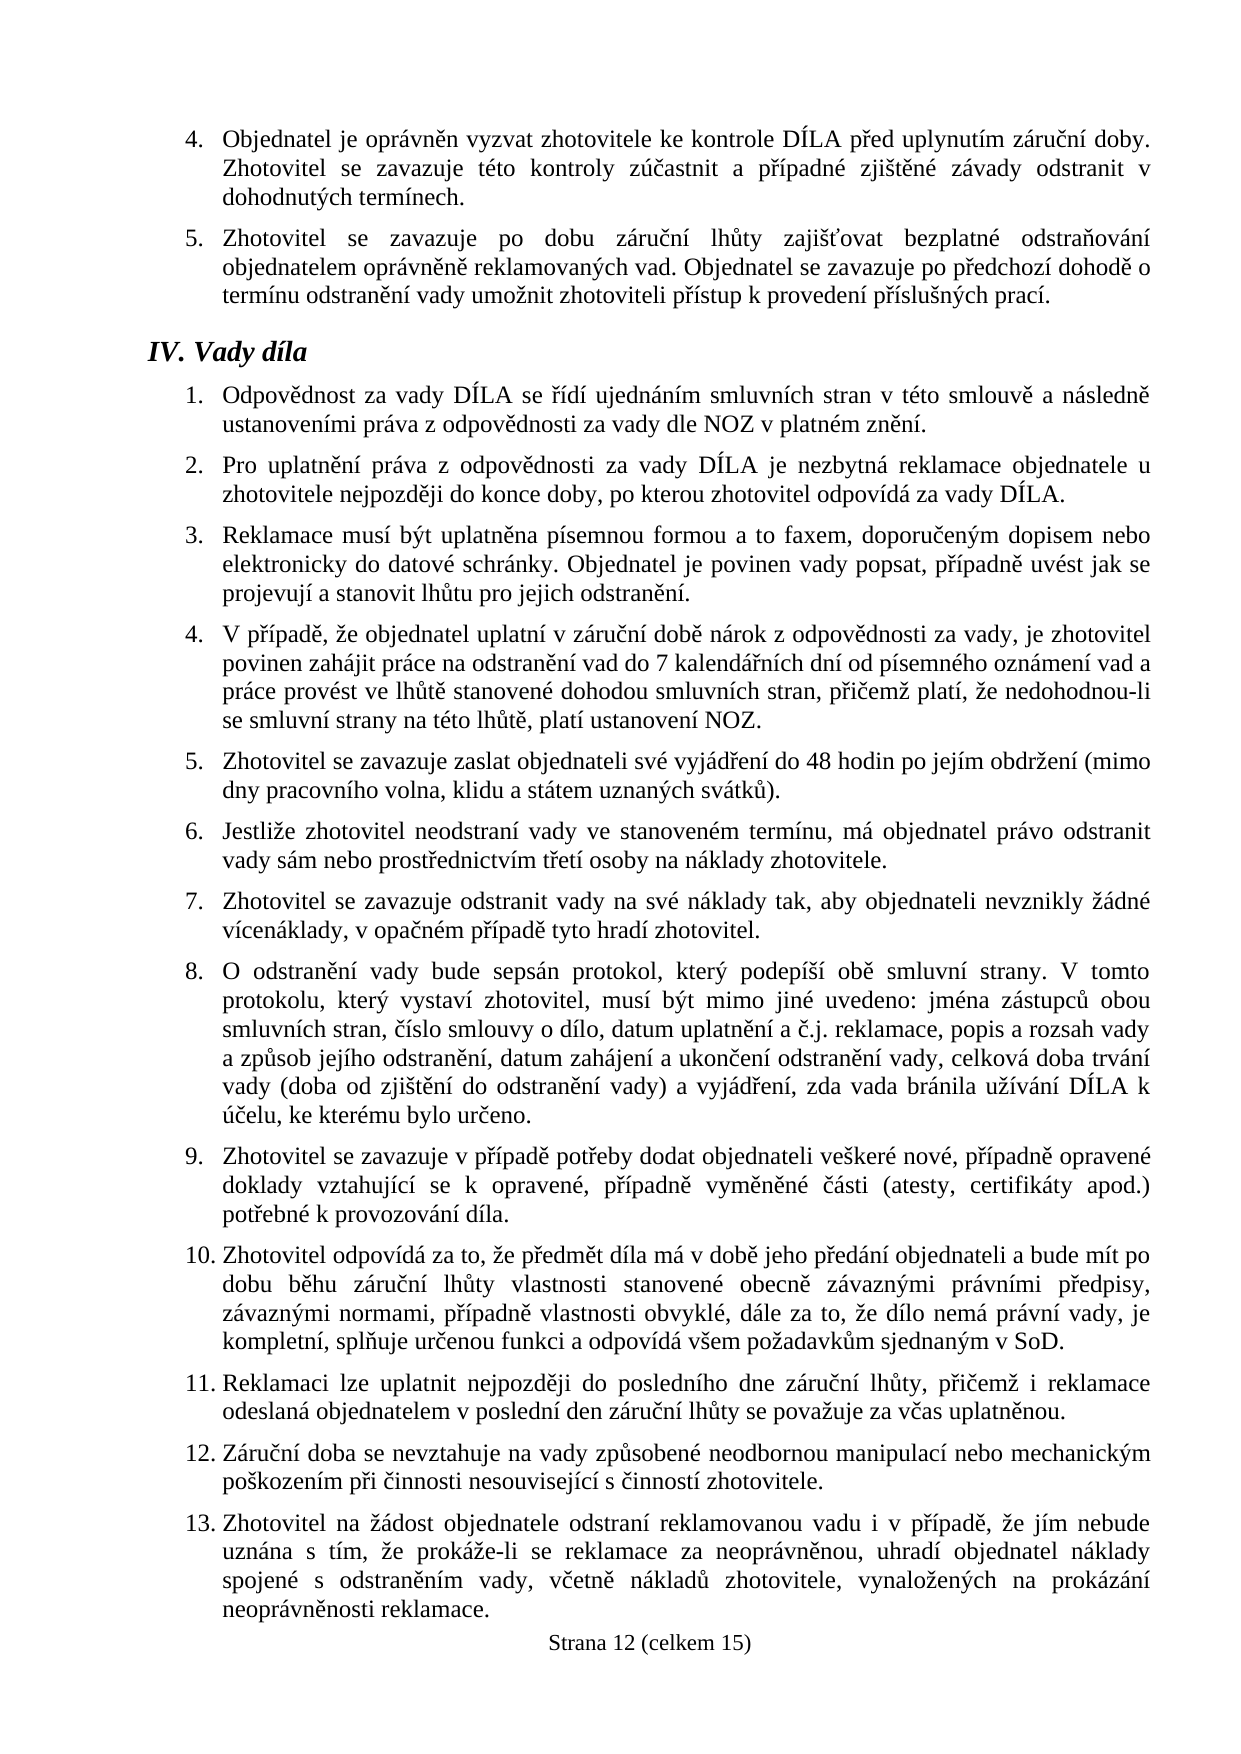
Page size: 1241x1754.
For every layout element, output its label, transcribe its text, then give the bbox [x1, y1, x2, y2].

list Zhotovitel odpovídá za to, že předmět díla má v době jeho předání objednateli a bude mít po dobu běhu záruční lhůty vlastnosti stanovené obecně závaznými právními předpisy, závaznými normami, případně vlastnosti obvyklé, dále za to, že dílo nemá právní vady, je kompletní, splňuje určenou funkci a odpovídá všem požadavkům sjednaným v SoD. [185, 1240, 1152, 1355]
list Objednatel je oprávněn vyzvat zhotovitele ke kontrole DÍLA před uplynutím záruční doby. Zhotovitel se zavazuje této kontroly zúčastnit a případné zjištěné závady odstranit v dohodnutých termínech. [185, 124, 1152, 210]
list Zhotovitel se zavazuje v případě potřeby dodat objednateli veškeré nové, případně opravené doklady vztahující se k opravené, případně vyměněné části (atesty, certifikáty apod.) potřebné k provozování díla. [185, 1141, 1152, 1228]
list Záruční doba se nevztahuje na vady způsobené neodbornou manipulací nebo mechanickým poškozením při činnosti nesouvisející s činností zhotovitele. [185, 1438, 1152, 1495]
list Jestliže zhotovitel neodstraní vady ve stanoveném termínu, má objednatel právo odstranit vady sám nebo prostřednictvím třetí osoby na náklady zhotovitele. [185, 816, 1152, 874]
list Reklamace musí být uplatněna písemnou formou a to faxem, doporučeným dopisem nebo elektronicky do datové schránky. Objednatel je povinen vady popsat, případně uvést jak se projevují a stanovit lhůtu pro jejich odstranění. [185, 520, 1152, 606]
list Zhotovitel se zavazuje po dobu záruční lhůty zajišťovat bezplatné odstraňování objednatelem oprávněně reklamovaných vad. Objednatel se zavazuje po předchozí dohodě o termínu odstranění vady umožnit zhotoviteli přístup k provedení příslušných prací. [185, 223, 1152, 309]
list Zhotovitel se zavazuje zaslat objednateli své vyjádření do 48 hodin po jejím obdržení (mimo dny pracovního volna, klidu a státem uznaných svátků). [185, 746, 1152, 804]
list Reklamaci lze uplatnit nejpozději do posledního dne záruční lhůty, přičemž i reklamace odeslaná objednatelem v poslední den záruční lhůty se považuje za včas uplatněnou. [185, 1368, 1152, 1425]
list Pro uplatnění práva z odpovědnosti za vady DÍLA je nezbytná reklamace objednatele u zhotovitele nejpozději do konce doby, po kterou zhotovitel odpovídá za vady DÍLA. [185, 450, 1152, 508]
list Zhotovitel se zavazuje odstranit vady na své náklady tak, aby objednateli nevznikly žádné vícenáklady, v opačném případě tyto hradí zhotovitel. [185, 886, 1152, 944]
list V případě, že objednatel uplatní v záruční době nárok z odpovědnosti za vady, je zhotovitel povinen zahájit práce na odstranění vad do 7 kalendářních dní od písemného oznámení vad a práce provést ve lhůtě stanovené dohodou smluvních stran, přičemž platí, že nedohodnou-li se smluvní strany na této lhůtě, platí ustanovení NOZ. [185, 619, 1152, 734]
list Zhotovitel na žádost objednatele odstraní reklamovanou vadu i v případě, že jím nebude uznána s tím, že prokáže-li se reklamace za neoprávněnou, uhradí objednatel náklady spojené s odstraněním vady, včetně nákladů zhotovitele, vynaložených na prokázání neoprávněnosti reklamace. [185, 1508, 1152, 1623]
text IV. Vady díla [148, 334, 1152, 368]
list Odpovědnost za vady DÍLA se řídí ujednáním smluvních stran v této smlouvě a následně ustanoveními práva z odpovědnosti za vady dle NOZ v platném znění. [185, 380, 1152, 438]
list O odstranění vady bude sepsán protokol, který podepíší obě smluvní strany. V tomto protokolu, který vystaví zhotovitel, musí být mimo jiné uvedeno: jména zástupců obou smluvních stran, číslo smlouvy o dílo, datum uplatnění a č.j. reklamace, popis a rozsah vady a způsob jejího odstranění, datum zahájení a ukončení odstranění vady, celková doba trvání vady (doba od zjištění do odstranění vady) a vyjádření, zda vada bránila užívání DÍLA k účelu, ke kterému bylo určeno. [185, 956, 1152, 1129]
